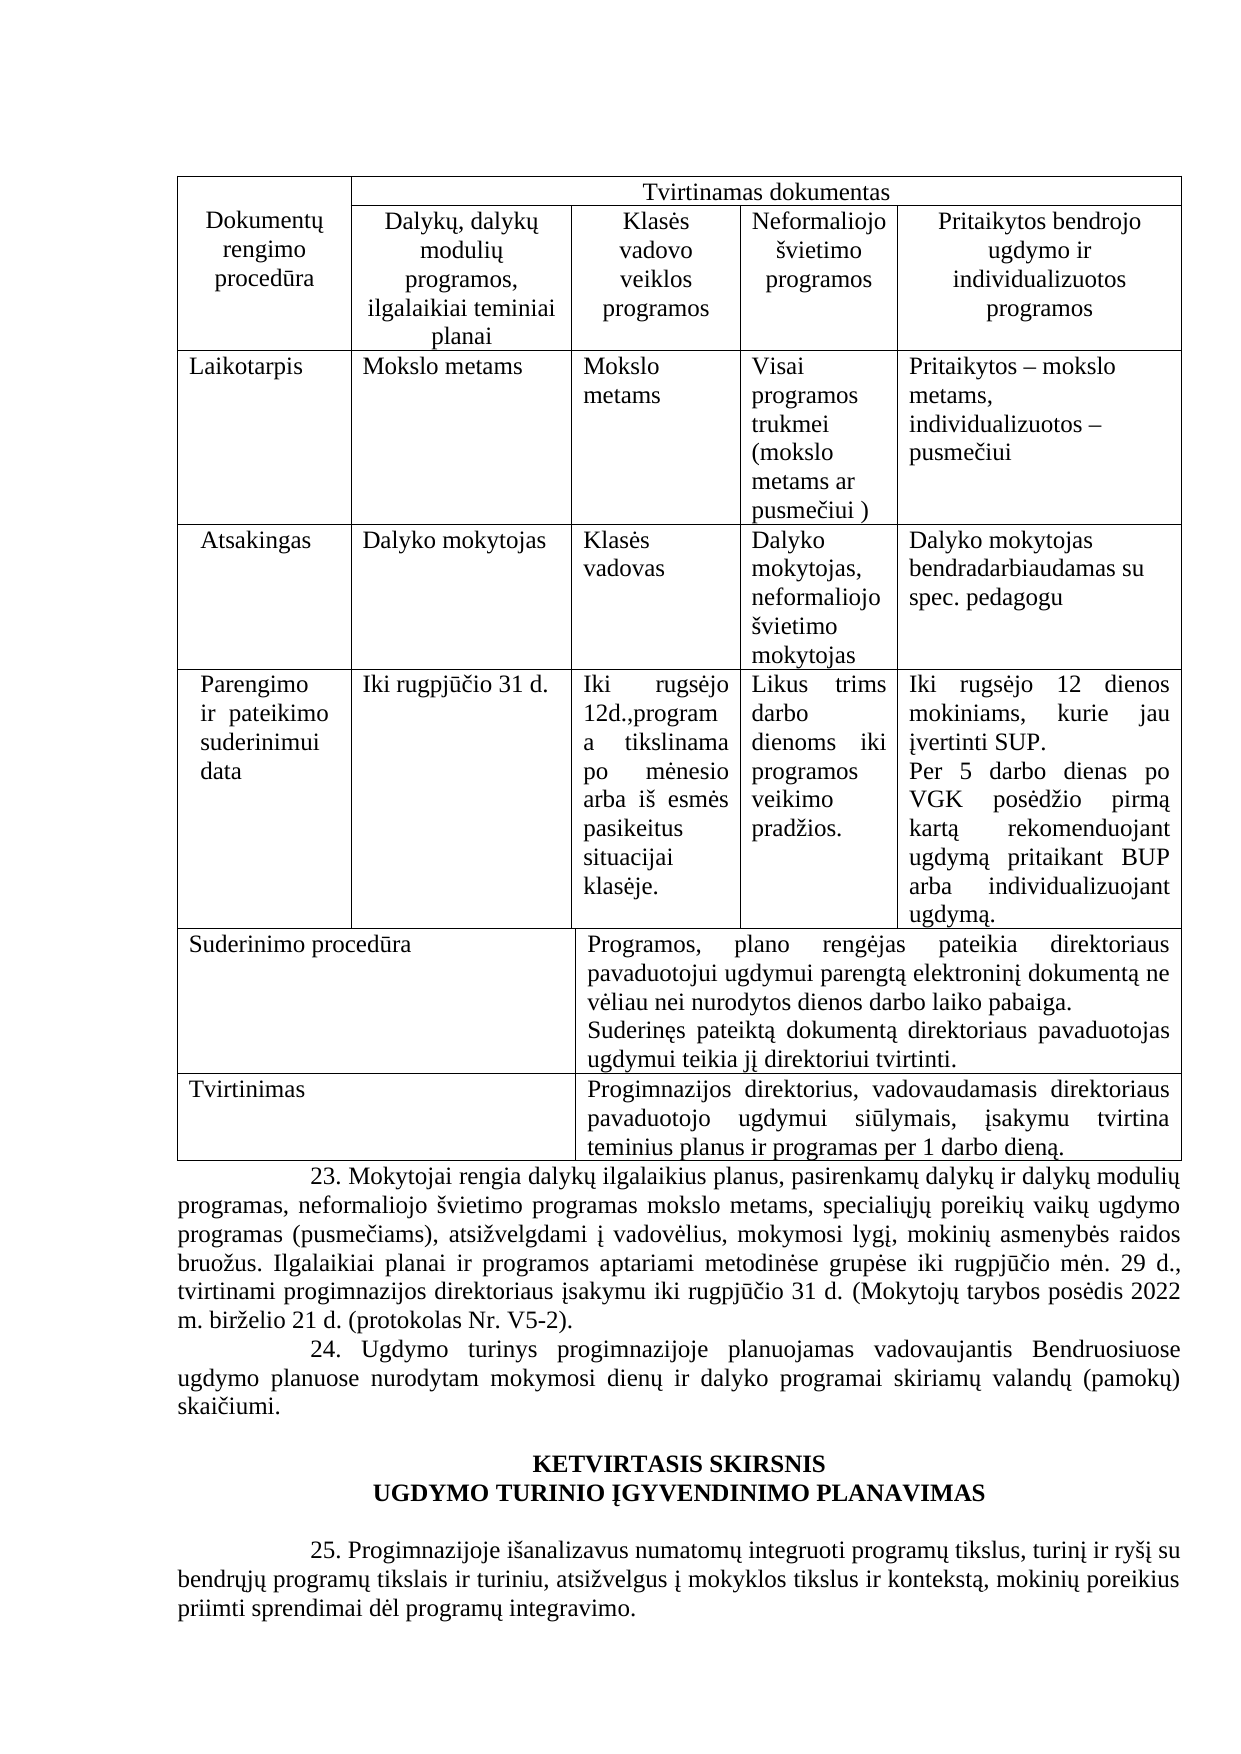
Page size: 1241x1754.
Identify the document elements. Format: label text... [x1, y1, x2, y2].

table_cell Pritaikytos bendrojo ugdymo ir individualizuotos programos [898, 206, 1181, 350]
text 25. Progimnazijoje išanalizavus numatomų integruoti programų tikslus, turinį ir ryšį su bendrųjų programų tikslais ir turiniu, atsižvelgus į mokyklos tikslus ir kontekstą, mokinių poreikius priimti sprendimai dėl programų integravimo. [177, 1535, 1181, 1621]
table_cell [178, 525, 351, 668]
table_cell Mokslo metams [572, 351, 740, 524]
table_header Tvirtinamas dokumentas [352, 177, 1181, 205]
table_cell Laikotarpis [178, 351, 351, 524]
table_cell Progimnazijos direktorius, vadovaudamasis direktoriaus pavaduotojo ugdymui siūlymais, įsakymu tvirtina teminius planus ir programas per 1 darbo dieną. [576, 1074, 1181, 1160]
table_cell Dalyko mokytojas bendradarbiaudamas su spec. pedagogu [898, 525, 1181, 668]
table_cell Klasės vadovo veiklos programos [572, 206, 740, 350]
table_cell [178, 670, 351, 928]
table_cell Iki rugsėjo 12d.,programa tikslinama po mėnesio arba iš esmės pasikeitus situacijai klasėje. [572, 670, 740, 928]
table_cell Dalykų, dalykų modulių programos, ilgalaikiai teminiai planai [352, 206, 571, 350]
table_header Dokumentų rengimo procedūra [178, 177, 351, 350]
table_cell Iki rugpjūčio 31 d. [352, 670, 571, 928]
table_cell Likus trims darbo dienoms iki programos veikimo pradžios. [741, 670, 897, 928]
table_header Programos, plano rengėjas pateikia direktoriaus pavaduotojui ugdymui parengtą elektroninį dokumentą ne vėliau nei nurodytos dienos darbo laiko pabaiga. Suderinęs pateiktą dokumentą direktoriaus pavaduotojas ugdymui teikia jį direktoriui tvirtinti. [576, 929, 1181, 1073]
text 24. Ugdymo turinys progimnazijoje planuojamas vadovaujantis Bendruosiuose ugdymo planuose nurodytam mokymosi dienų ir dalyko programai skiriamų valandų (pamokų) skaičiumi. [177, 1334, 1181, 1420]
table_cell Klasės vadovas [572, 525, 740, 668]
table_header Suderinimo procedūra [178, 929, 575, 1073]
text KETVIRTASIS SKIRSNIS [177, 1449, 1181, 1478]
table_cell Dalyko mokytojas, neformaliojo švietimo mokytojas [741, 525, 897, 668]
table_cell Pritaikytos – mokslo metams, individualizuotos – pusmečiui [898, 351, 1181, 524]
text UGDYMO TURINIO ĮGYVENDINIMO PLANAVIMAS [177, 1478, 1181, 1506]
text 23. Mokytojai rengia dalykų ilgalaikius planus, pasirenkamų dalykų ir dalykų modulių programas, neformaliojo švietimo programas mokslo metams, specialiųjų poreikių vaikų ugdymo programas (pusmečiams), atsižvelgdami į vadovėlius, mokymosi lygį, mokinių asmenybės raidos bruožus. Ilgalaikiai planai ir programos aptariami metodinėse grupėse iki rugpjūčio mėn. 29 d., tvirtinami progimnazijos direktoriaus įsakymu iki rugpjūčio 31 d. (Mokytojų tarybos posėdis 2022 m. birželio 21 d. (protokolas Nr. V5-2). [177, 1161, 1181, 1334]
table_cell Visai programos trukmei (mokslo metams ar pusmečiui ) [741, 351, 897, 524]
table_cell Neformaliojo švietimo programos [741, 206, 897, 350]
table_cell Iki rugsėjo 12 dienos mokiniams, kurie jau įvertinti SUP. Per 5 darbo dienas po VGK posėdžio pirmą kartą rekomenduojant ugdymą pritaikant BUP arba individualizuojant ugdymą. [898, 670, 1181, 928]
table_cell Dalyko mokytojas [352, 525, 571, 668]
table_cell Mokslo metams [352, 351, 571, 524]
table_cell Tvirtinimas [178, 1074, 575, 1160]
